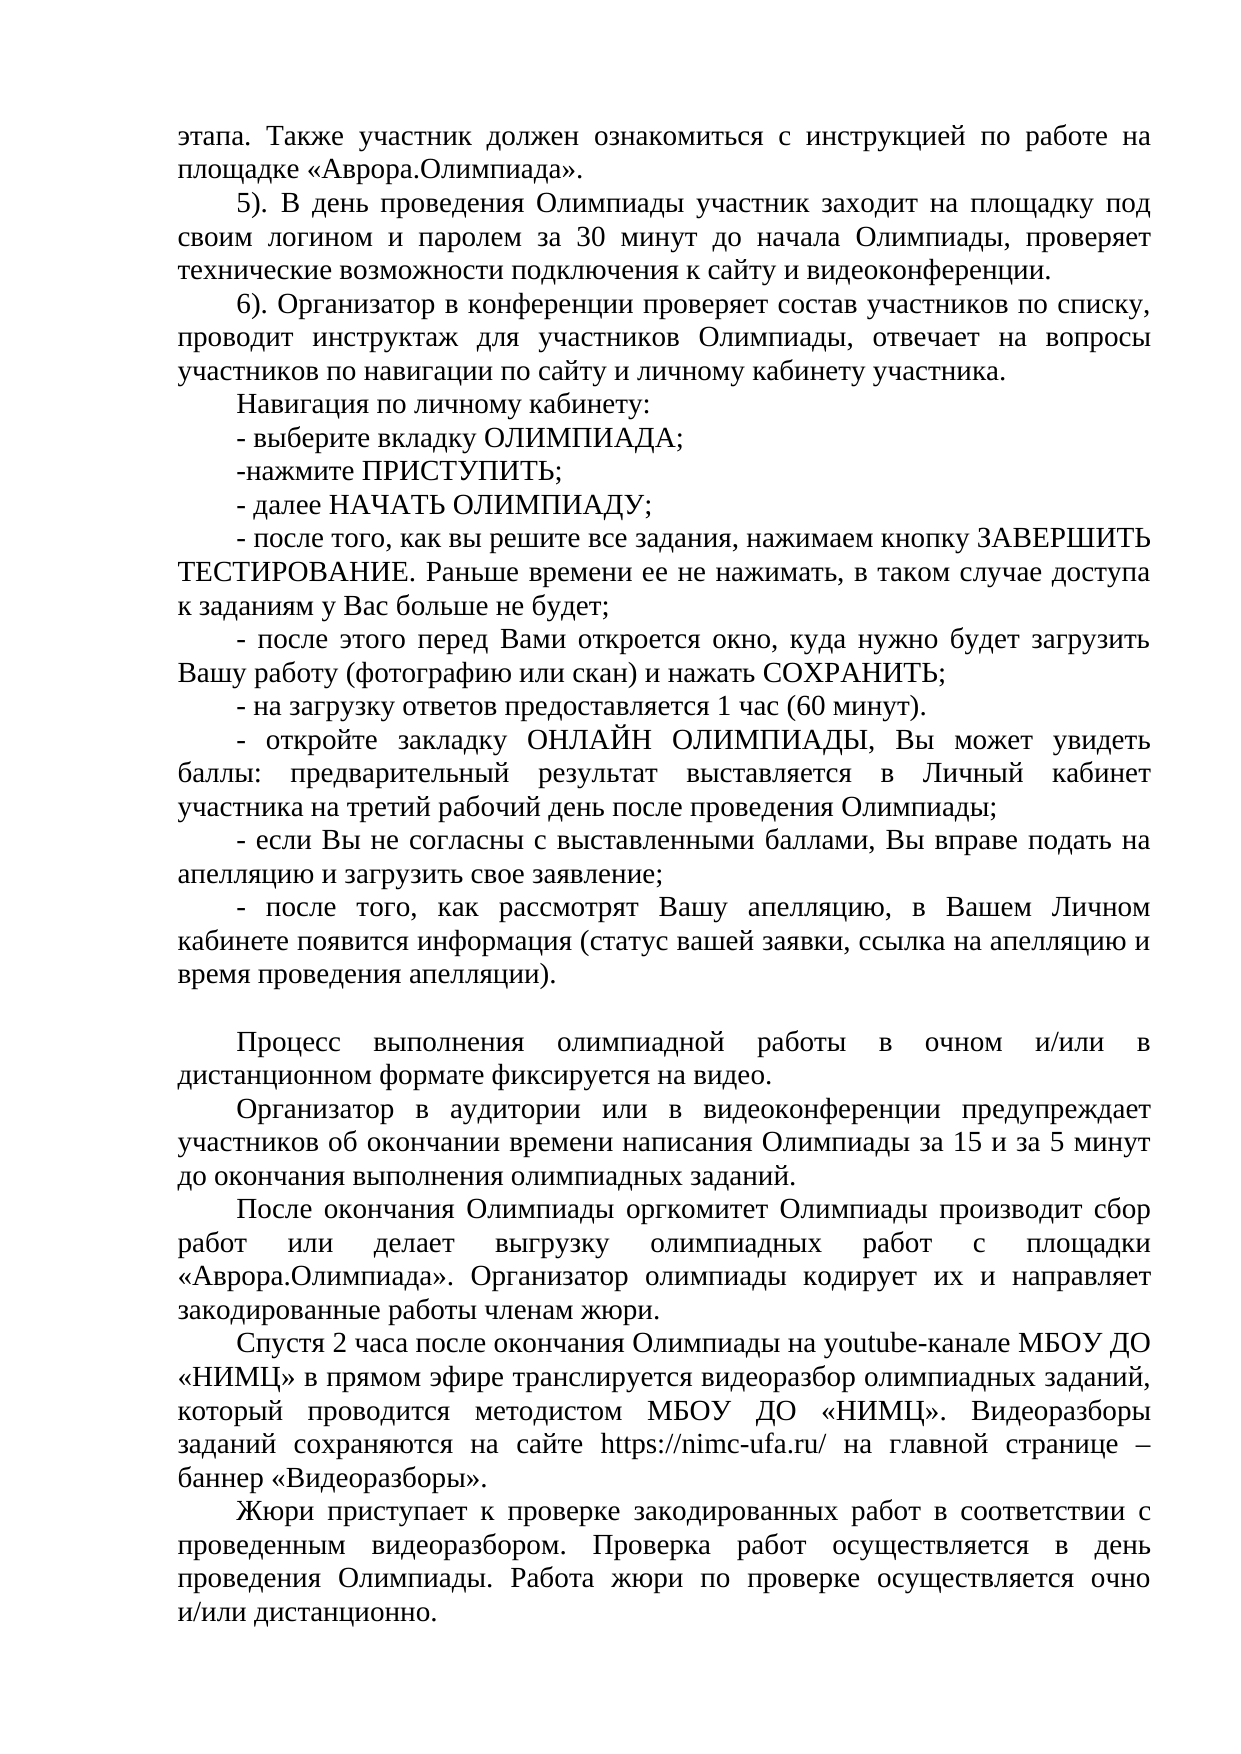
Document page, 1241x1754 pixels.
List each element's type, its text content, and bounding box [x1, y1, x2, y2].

text - после того, как рассмотрят Вашу апелляцию, в Вашем Личном кабинете появится информация (статус вашей заявки, ссылка на апелляцию и время проведения апелляции). [177, 889, 1152, 990]
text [177, 118, 1152, 185]
text - выберите вкладку ОЛИМПИАДА; [177, 420, 1152, 453]
text - если Вы не согласны с выставленными баллами, Вы вправе подать на апелляцию и загрузить свое заявление; [177, 822, 1152, 889]
text Жюри приступает к проверке закодированных работ в соответствии с проведенным видеоразбором. Проверка работ осуществляется в день проведения Олимпиады. Работа жюри по проверке осуществляется очно и/или дистанционно. [177, 1493, 1152, 1627]
text Процесс выполнения олимпиадной работы в очном и/или в дистанционном формате фиксируется на видео. [177, 1024, 1152, 1091]
text Навигация по личному кабинету: [177, 386, 1152, 420]
text - откройте закладку ОНЛАЙН ОЛИМПИАДЫ, Вы может увидеть баллы: предварительный результат выставляется в Личный кабинет участника на третий рабочий день после проведения Олимпиады; [177, 722, 1152, 822]
text 5). В день проведения Олимпиады участник заходит на площадку под своим логином и паролем за 30 минут до начала Олимпиады, проверяет технические возможности подключения к сайту и видеоконференции. [177, 185, 1152, 286]
text - после этого перед Вами откроется окно, куда нужно будет загрузить Вашу работу (фотографию или скан) и нажать СОХРАНИТЬ; [177, 621, 1152, 688]
text Организатор в аудитории или в видеоконференции предупреждает участников об окончании времени написания Олимпиады за 15 и за 5 минут до окончания выполнения олимпиадных заданий. [177, 1091, 1152, 1191]
text - далее НАЧАТЬ ОЛИМПИАДУ; [177, 487, 1152, 521]
text 6). Организатор в конференции проверяет состав участников по списку, проводит инструктаж для участников Олимпиады, отвечает на вопросы участников по навигации по сайту и личному кабинету участника. [177, 286, 1152, 386]
text После окончания Олимпиады оргкомитет Олимпиады производит сбор работ или делает выгрузку олимпиадных работ с площадки «Аврора.Олимпиада». Организатор олимпиады кодирует их и направляет закодированные работы членам жюри. [177, 1191, 1152, 1326]
text Спустя 2 часа после окончания Олимпиады на youtube-канале МБОУ ДО «НИМЦ» в прямом эфире транслируется видеоразбор олимпиадных заданий, который проводится методистом МБОУ ДО «НИМЦ». Видеоразборы заданий сохраняются на сайте https://nimc-ufa.ru/ на главной странице – баннер «Видеоразборы». [177, 1326, 1152, 1493]
text - после того, как вы решите все задания, нажимаем кнопку ЗАВЕРШИТЬ ТЕСТИРОВАНИЕ. Раньше времени ее не нажимать, в таком случае доступа к заданиям у Вас больше не будет; [177, 521, 1152, 621]
text - на загрузку ответов предоставляется 1 час (60 минут). [177, 688, 1152, 722]
text -нажмите ПРИСТУПИТЬ; [177, 453, 1152, 487]
